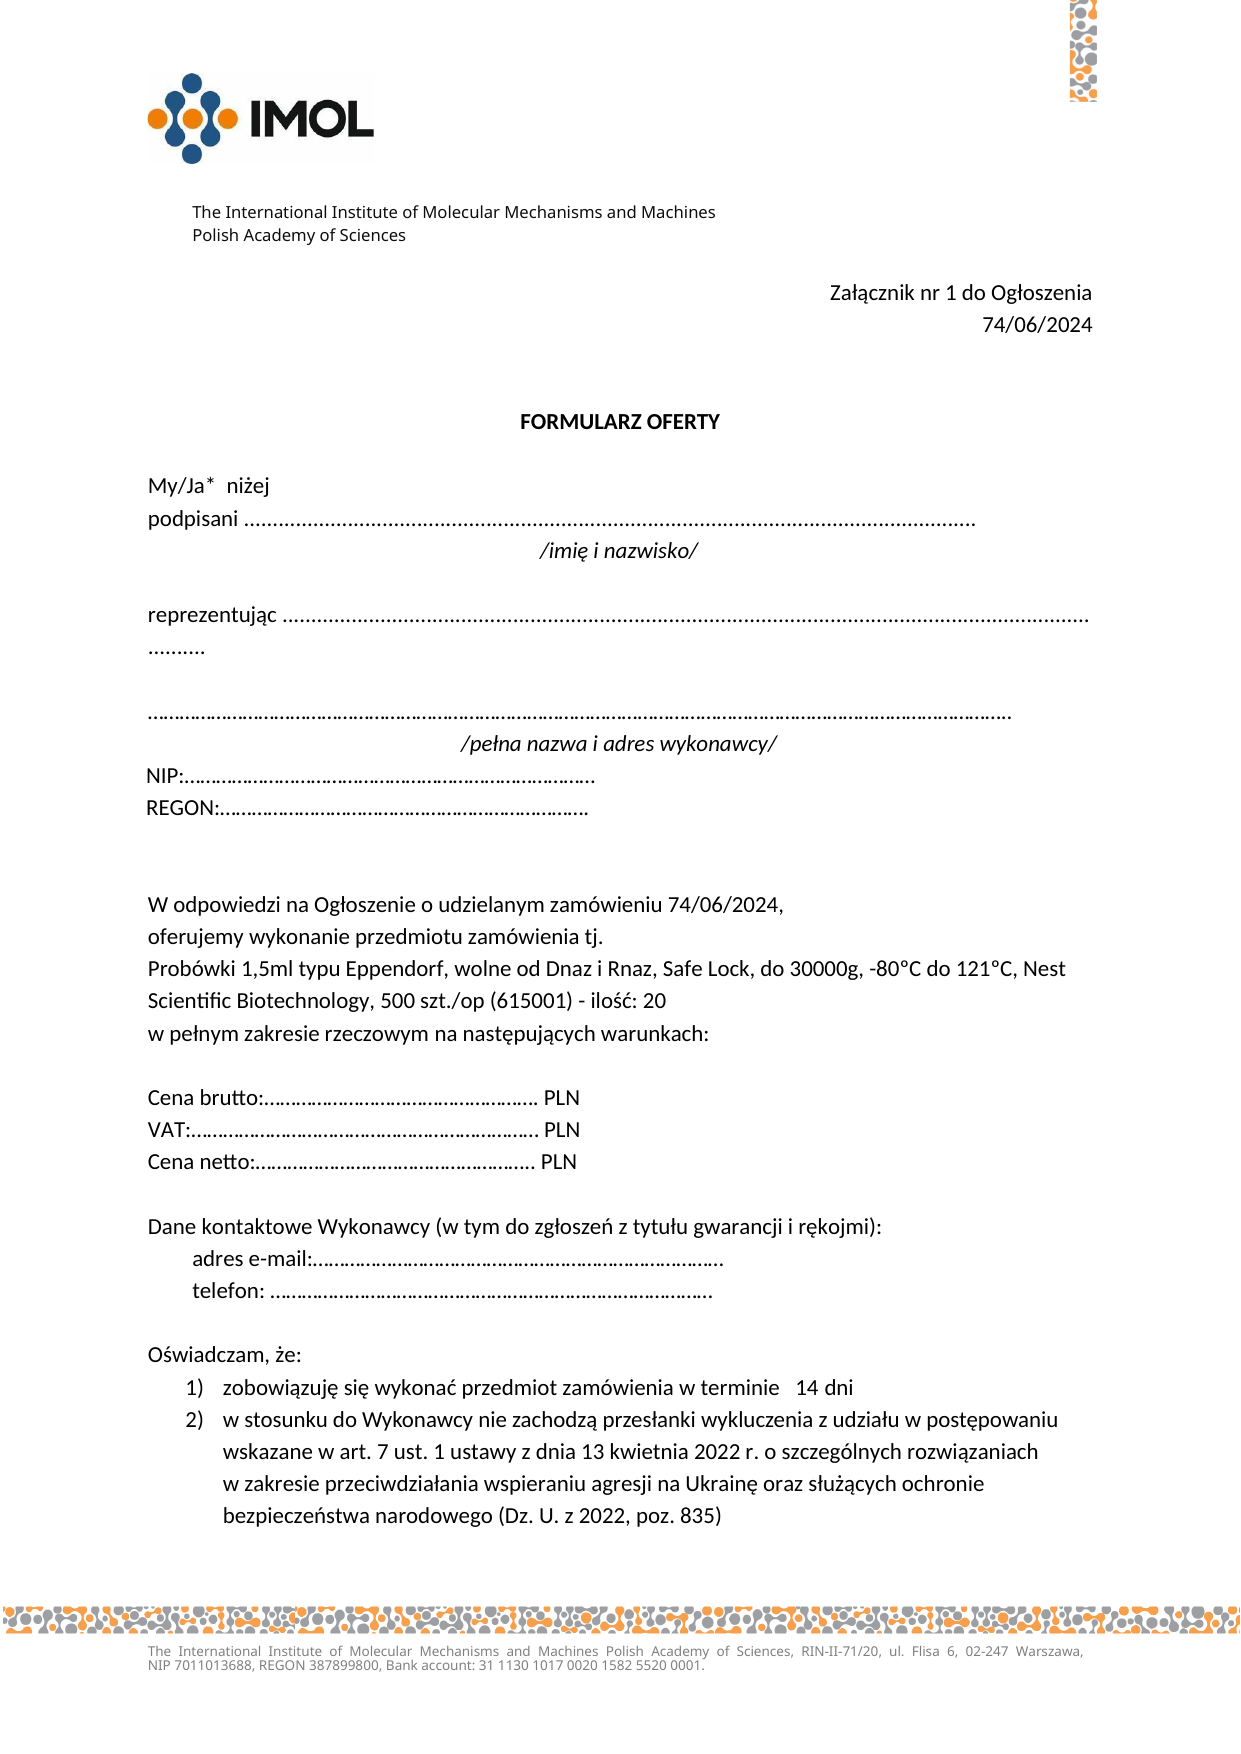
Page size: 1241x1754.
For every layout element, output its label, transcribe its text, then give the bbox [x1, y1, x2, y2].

text reprezentując ...................................................................................................................................................... [148, 600, 1093, 661]
text w pełnym zakresie rzeczowym na następujących warunkach: [148, 1019, 1093, 1047]
text ……………………………………………………………………………………………………………………………………………….. [148, 697, 1093, 725]
list zobowiązuję się wykonać przedmiot zamówienia w terminie 14 dni [185, 1373, 1093, 1401]
text REGON:……………………………………………………………. [146, 793, 1093, 821]
text telefon: ………………………………………………………………………… [192, 1276, 1093, 1304]
picture [3, 1605, 1240, 1634]
text Probówki 1,5ml typu Eppendorf, wolne od Dnaz i Rnaz, Safe Lock, do 30000g, -80ºC do 121ºC, Nest Scientific Biotechnology, 500 szt./op (615001) - ilość: 20 [148, 954, 1093, 1014]
picture [147, 73, 374, 164]
text oferujemy wykonanie przedmiotu zamówienia tj. [148, 922, 1093, 950]
picture [1070, 0, 1097, 101]
text W odpowiedzi na Ogłoszenie o udzielanym zamówieniu 74/06/2024, [148, 890, 1093, 918]
text FORMULARZ OFERTY [148, 407, 1093, 435]
text Cena brutto:……………………………………………. PLN [148, 1083, 1093, 1111]
list w stosunku do Wykonawcy nie zachodzą przesłanki wykluczenia z udziału w postępowaniu wskazane w art. 7 ust. 1 ustawy z dnia 13 kwietnia 2022 r. o szczególnych rozwiązaniach w zakresie przeciwdziałania wspieraniu agresji na Ukrainę oraz służących ochronie bezpieczeństwa narodowego (Dz. U. z 2022, poz. 835) [185, 1405, 1093, 1529]
text Załącznik nr 1 do Ogłoszenia [148, 278, 1093, 306]
text VAT:………………………………………………………… PLN [148, 1115, 1093, 1143]
text NIP:…………………………………………………………………… [146, 761, 1093, 789]
text /imię i nazwisko/ [148, 536, 1093, 564]
text 74/06/2024 [148, 311, 1093, 339]
text Dane kontaktowe Wykonawcy (w tym do zgłoszeń z tytułu gwarancji i rękojmi): [148, 1212, 1093, 1240]
text adres e-mail:…………………………………………………………………… [192, 1244, 1093, 1272]
text My/Ja* niżej podpisani ............................................................................................................................... [148, 472, 1093, 532]
text Oświadczam, że: [148, 1341, 1093, 1369]
text Cena netto:…………………………………………….. PLN [148, 1147, 1093, 1176]
text /pełna nazwa i adres wykonawcy/ [148, 729, 1093, 757]
